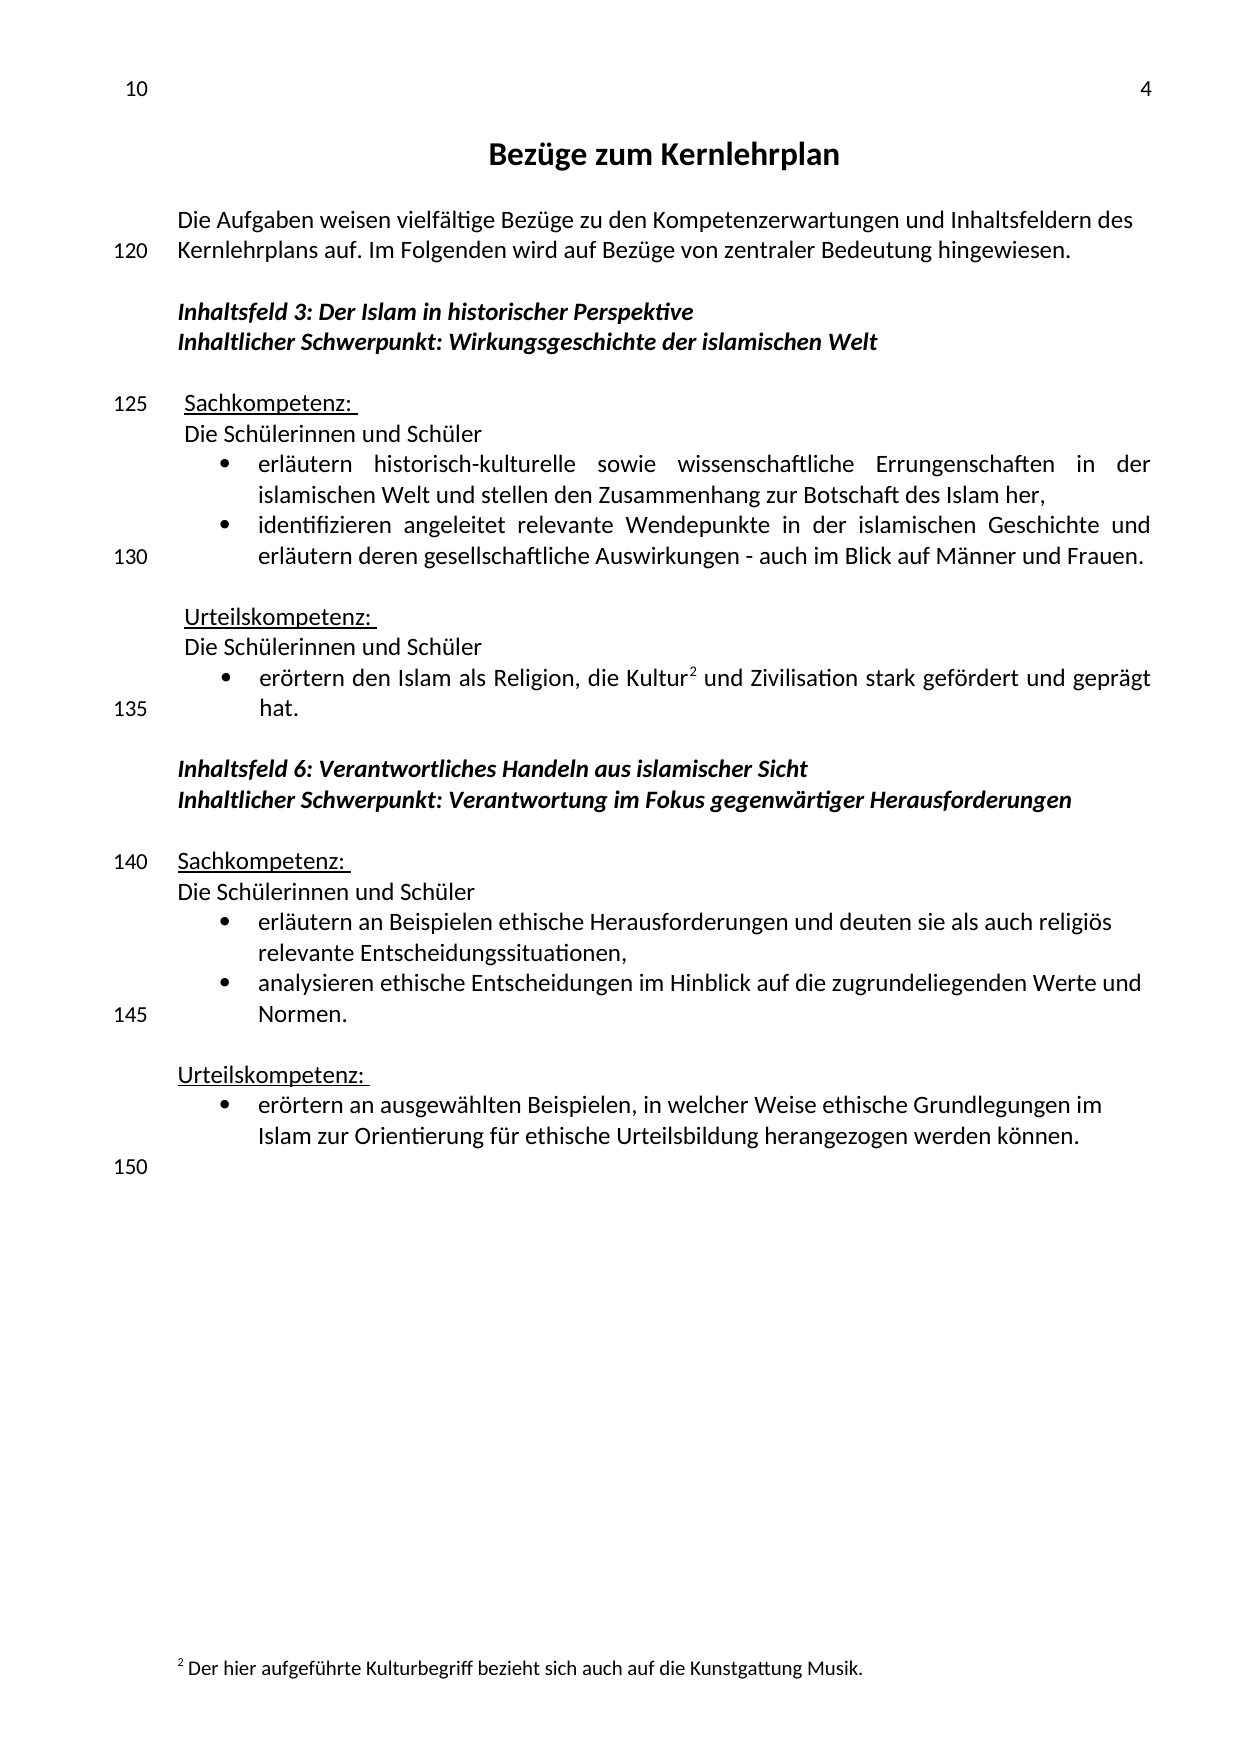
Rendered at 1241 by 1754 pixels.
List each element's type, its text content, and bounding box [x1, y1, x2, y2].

text Bezüge zum Kernlehrplan [177, 133, 1152, 174]
text Sachkompetenz: [184, 387, 1152, 418]
list erläutern historisch-kulturelle sowie wissenschaftliche Errungenschaften in der islamischen Welt und stellen den Zusammenhang zur Botschaft des Islam her, [220, 448, 1152, 509]
text Die Schülerinnen und Schüler [184, 418, 1152, 448]
text Die Schülerinnen und Schüler [177, 876, 1152, 906]
text Inhaltsfeld 6: Verantwortliches Handeln aus islamischer Sicht [177, 753, 1152, 784]
list erläutern an Beispielen ethische Herausforderungen und deuten sie als auch religiös relevante Entscheidungssituationen, [220, 906, 1152, 967]
list erörtern an ausgewählten Beispielen, in welcher Weise ethische Grundlegungen im Islam zur Orientierung für ethische Urteilsbildung herangezogen werden können. [220, 1089, 1152, 1150]
text Sachkompetenz: [177, 845, 1152, 876]
text Inhaltsfeld 3: Der Islam in historischer Perspektive [177, 296, 1152, 326]
list identifizieren angeleitet relevante Wendepunkte in der islamischen Geschichte und erläutern deren gesellschaftliche Auswirkungen - auch im Blick auf Männer und Frauen. [220, 509, 1152, 570]
text Kernlehrplans auf. Im Folgenden wird auf Bezüge von zentraler Bedeutung hingewiesen. [177, 235, 1152, 265]
list erörtern den Islam als Religion, die Kultur und Zivilisation stark gefördert und geprägt hat. [222, 662, 1152, 723]
text Inhaltlicher Schwerpunkt: Verantwortung im Fokus gegenwärtiger Herausforderungen [177, 784, 1152, 814]
text Die Aufgaben weisen vielfältige Bezüge zu den Kompetenzerwartungen und Inhaltsfeldern des [177, 204, 1152, 235]
text Inhaltlicher Schwerpunkt: Wirkungsgeschichte der islamischen Welt [177, 326, 1152, 357]
text Urteilskompetenz: [184, 601, 1152, 631]
text Die Schülerinnen und Schüler [184, 631, 1152, 662]
list analysieren ethische Entscheidungen im Hinblick auf die zugrundeliegenden Werte und Normen. [220, 967, 1152, 1028]
text Urteilskompetenz: [177, 1059, 1152, 1089]
